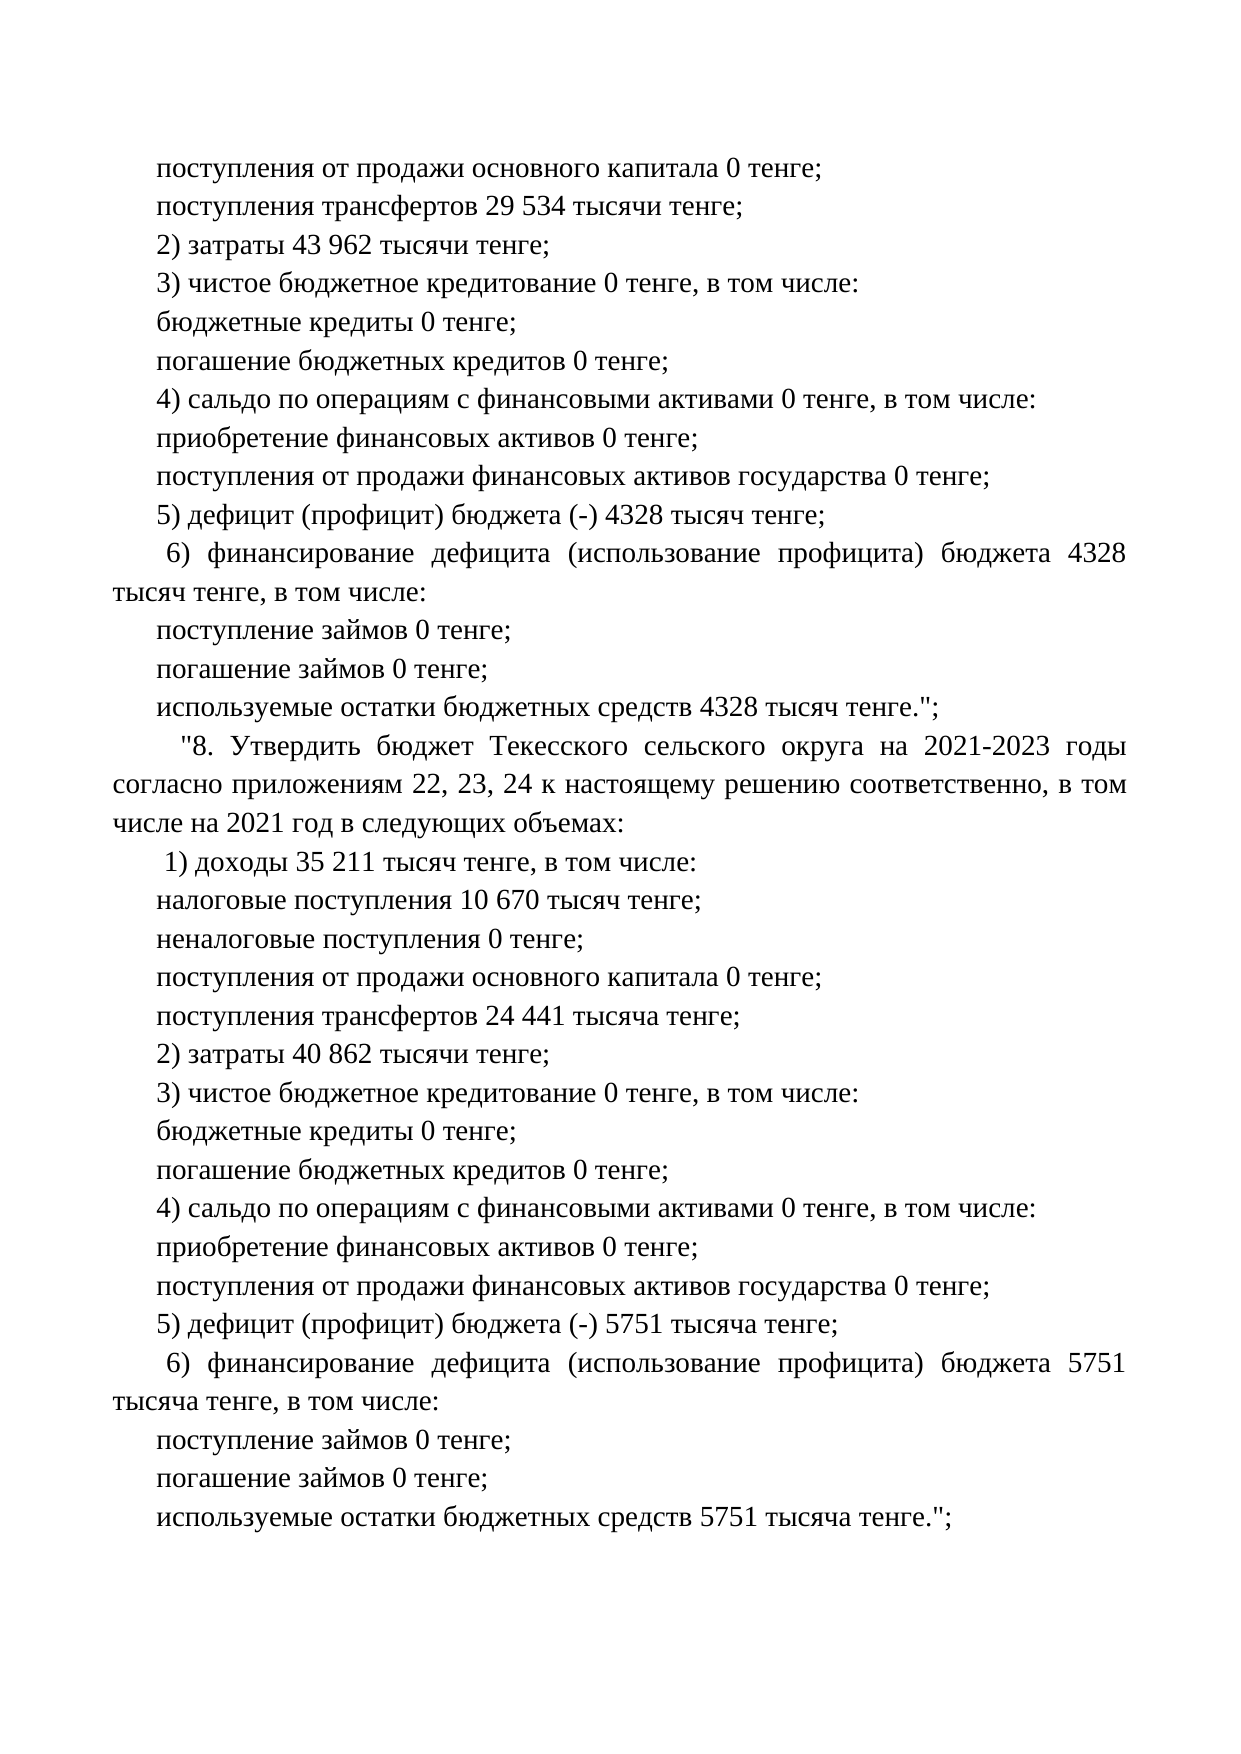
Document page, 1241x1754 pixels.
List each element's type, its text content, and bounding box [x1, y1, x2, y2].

text 3) чистое бюджетное кредитование 0 тенге, в том числе: [112, 1075, 1128, 1108]
text 3) чистое бюджетное кредитование 0 тенге, в том числе: [112, 266, 1128, 299]
text приобретение финансовых активов 0 тенге; [112, 1229, 1128, 1263]
text 4) сальдо по операциям с финансовыми активами 0 тенге, в том числе: [112, 381, 1128, 415]
text поступления от продажи основного капитала 0 тенге; [112, 959, 1128, 993]
text поступления трансфертов 29 534 тысячи тенге; [112, 188, 1128, 222]
text 6) финансирование дефицита (использование профицита) бюджета 4328 тысяч тенге, в том числе: [112, 535, 1128, 607]
text 2) затраты 43 962 тысячи тенге; [112, 227, 1128, 261]
text 6) финансирование дефицита (использование профицита) бюджета 5751 тысяча тенге, в том числе: [112, 1345, 1128, 1417]
text поступления от продажи основного капитала 0 тенге; [112, 150, 1128, 183]
text налоговые поступления 10 670 тысяч тенге; [112, 882, 1128, 916]
text поступление займов 0 тенге; [112, 1422, 1128, 1455]
text погашение займов 0 тенге; [112, 1460, 1128, 1494]
text 4) сальдо по операциям с финансовыми активами 0 тенге, в том числе: [112, 1191, 1128, 1224]
text бюджетные кредиты 0 тенге; [112, 304, 1128, 338]
text поступления от продажи финансовых активов государства 0 тенге; [112, 458, 1128, 492]
text поступление займов 0 тенге; [112, 612, 1128, 646]
text погашение займов 0 тенге; [112, 651, 1128, 684]
text погашение бюджетных кредитов 0 тенге; [112, 1152, 1128, 1186]
text 2) затраты 40 862 тысячи тенге; [112, 1036, 1128, 1070]
text "8. Утвердить бюджет Текесского сельского округа на 2021-2023 годы согласно приложениям 22, 23, 24 к настоящему решению соответственно, в том числе на 2021 год в следующих объемах: [112, 728, 1128, 839]
text погашение бюджетных кредитов 0 тенге; [112, 343, 1128, 376]
text используемые остатки бюджетных средств 5751 тысяча тенге."; [112, 1499, 1128, 1532]
text приобретение финансовых активов 0 тенге; [112, 420, 1128, 453]
text поступления от продажи финансовых активов государства 0 тенге; [112, 1268, 1128, 1301]
text 5) дефицит (профицит) бюджета (-) 5751 тысяча тенге; [112, 1306, 1128, 1340]
text бюджетные кредиты 0 тенге; [112, 1113, 1128, 1147]
text используемые остатки бюджетных средств 4328 тысяч тенге."; [112, 689, 1128, 723]
text 5) дефицит (профицит) бюджета (-) 4328 тысяч тенге; [112, 497, 1128, 530]
text поступления трансфертов 24 441 тысяча тенге; [112, 998, 1128, 1031]
text 1) доходы 35 211 тысяч тенге, в том числе: [112, 844, 1128, 877]
text неналоговые поступления 0 тенге; [112, 921, 1128, 954]
